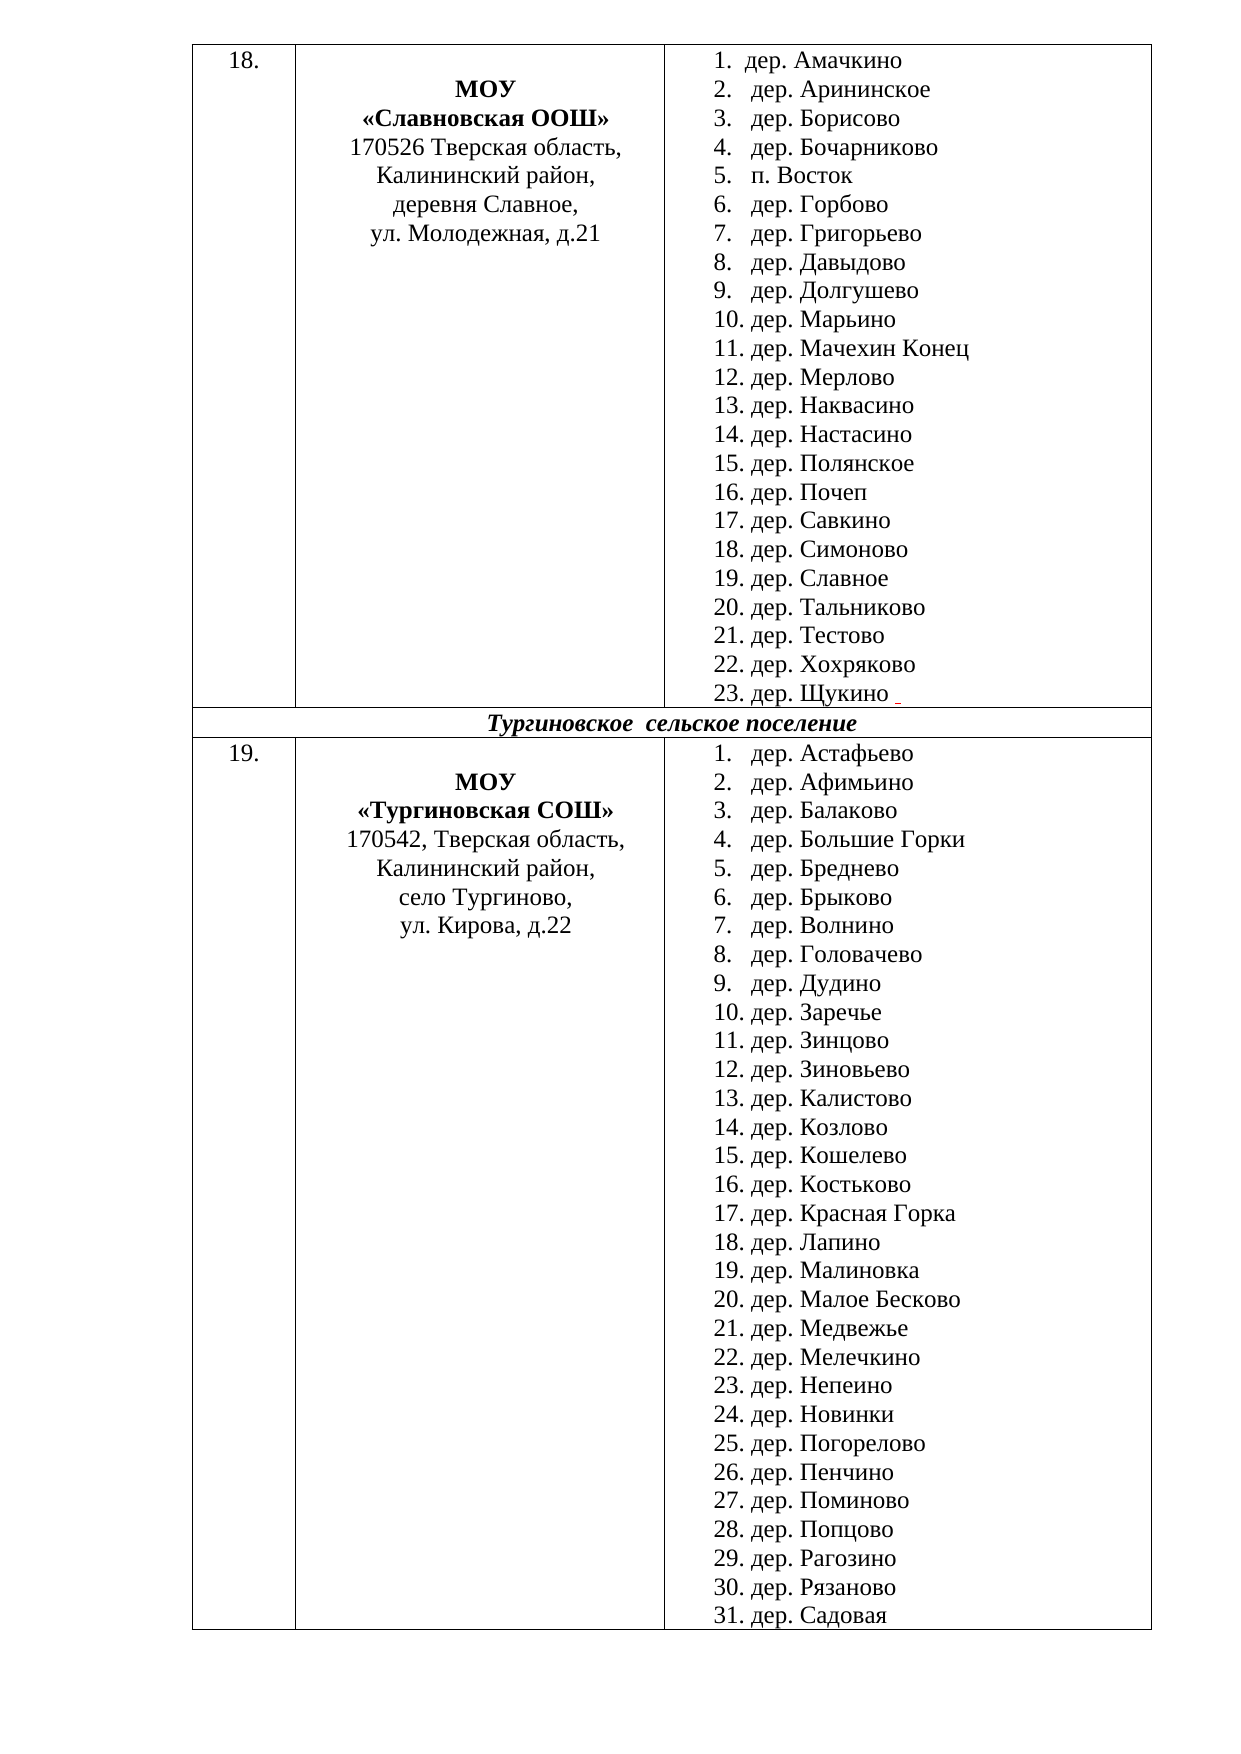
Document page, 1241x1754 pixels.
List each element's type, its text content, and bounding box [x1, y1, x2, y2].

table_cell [296, 738, 664, 1629]
table_cell 18. [193, 45, 295, 707]
table_cell 19. [193, 738, 295, 1629]
table_cell 1. дер. Амачкино дер. Арининское дер. Борисово дер. Бочарниково п. Восток дер. Горбово дер. Григорьево дер. Давыдово дер. Долгушево дер. Марьино дер. Мачехин Конец дер. Мерлово дер. Наквасино дер. Настасино дер. Полянское дер. Почеп дер. Савкино дер. Симоново дер. Славное дер. Тальниково дер. Тестово дер. Хохряково дер. Щукино [665, 45, 1151, 707]
table_cell МОУ «Славновская ООШ» 170526 Тверская область, Калининский район, деревня Славное, ул. Молодежная, д.21 [296, 45, 664, 707]
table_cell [665, 738, 1151, 1629]
table_cell Тургиновское сельское поселение [193, 708, 1151, 737]
